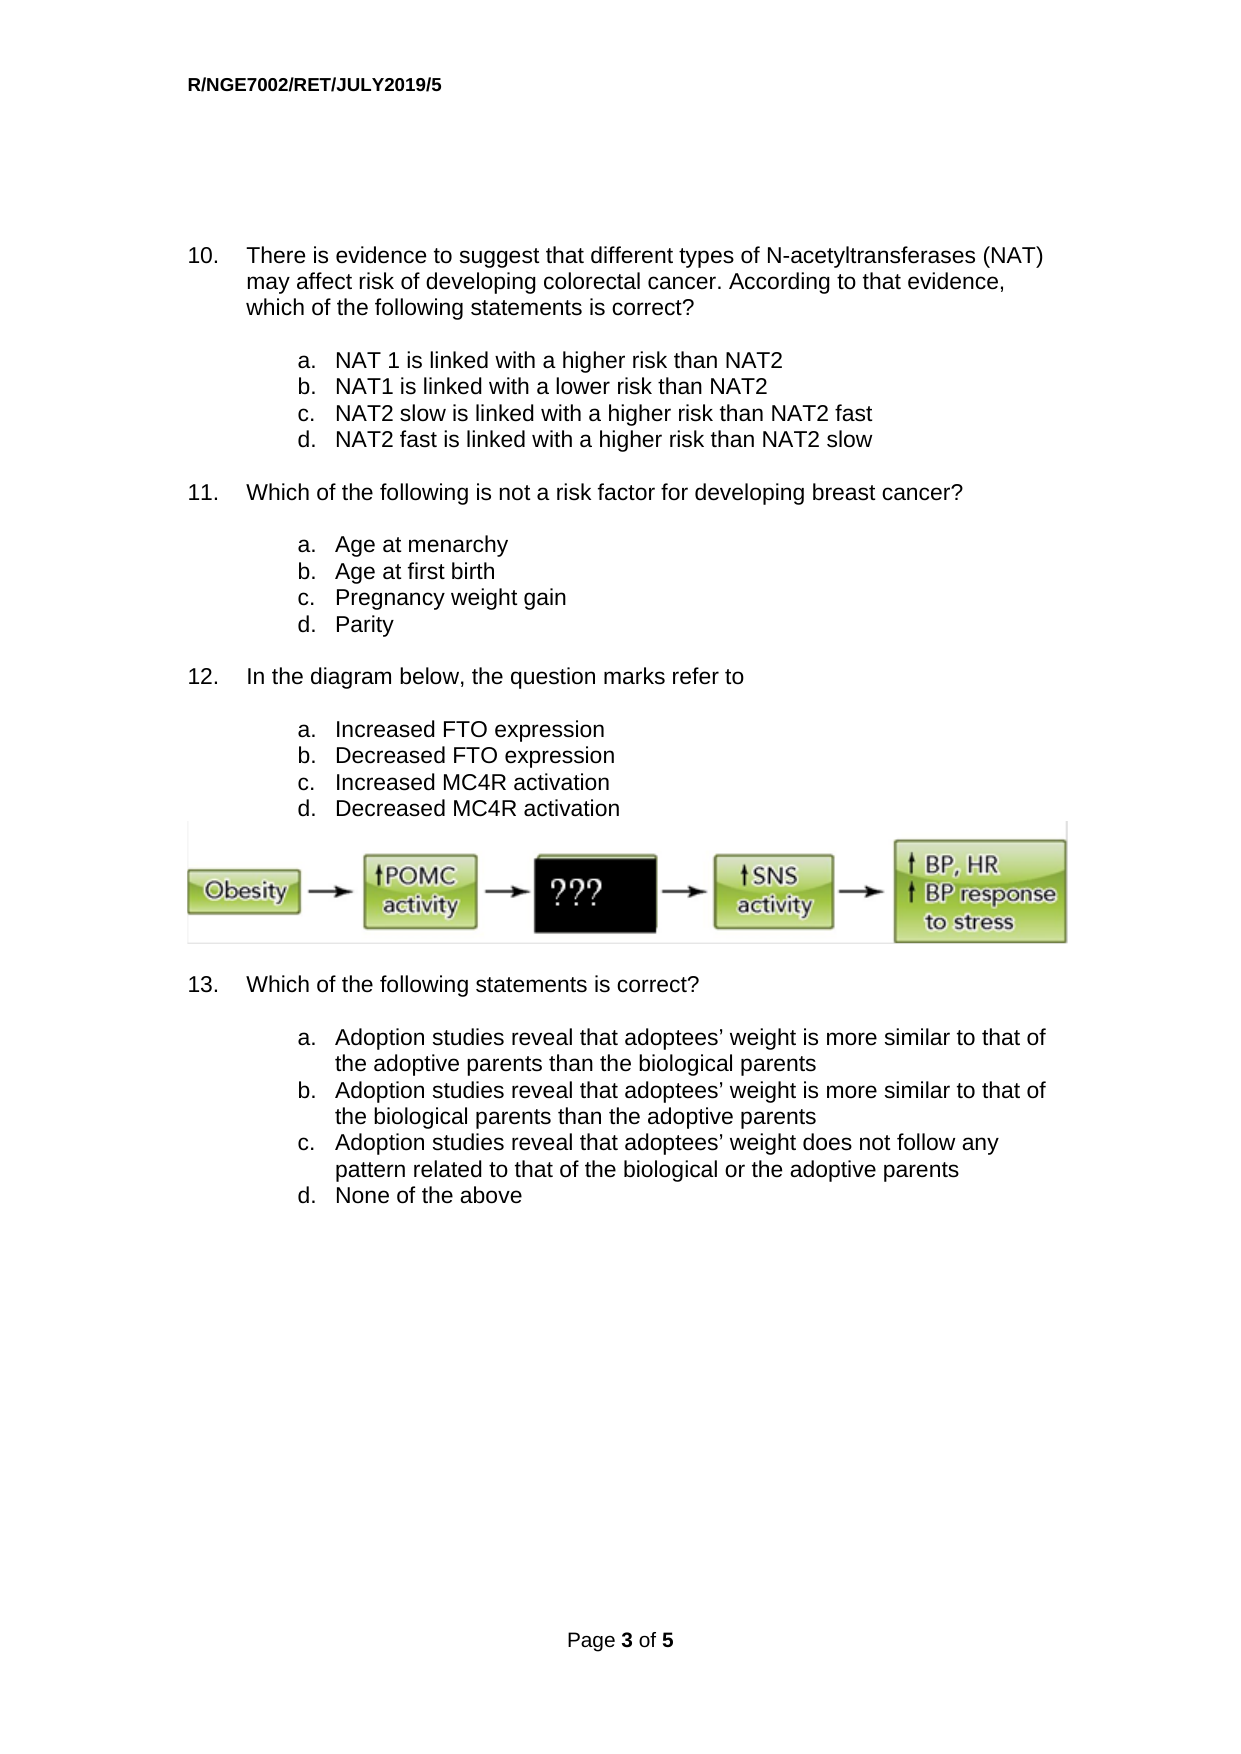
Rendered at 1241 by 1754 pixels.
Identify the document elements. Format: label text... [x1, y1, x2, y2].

list Increased MC4R activation [297, 769, 1053, 795]
list Pregnancy weight gain [297, 584, 1053, 611]
list Age at first birth [297, 558, 1053, 584]
list Decreased FTO expression [297, 742, 1053, 769]
list Increased FTO expression [297, 716, 1053, 742]
list Adoption studies reveal that adoptees’ weight is more similar to that of the biological parents than the adoptive parents [297, 1077, 1053, 1129]
list Which of the following statements is correct? [187, 971, 1053, 997]
list Which of the following is not a risk factor for developing breast cancer? [187, 479, 1053, 505]
picture [187, 821, 1070, 945]
list NAT2 slow is linked with a higher risk than NAT2 fast [297, 400, 1053, 426]
list NAT 1 is linked with a higher risk than NAT2 [297, 347, 1053, 373]
list Adoption studies reveal that adoptees’ weight does not follow any pattern related to that of the biological or the adoptive parents [297, 1129, 1053, 1182]
list NAT2 fast is linked with a higher risk than NAT2 slow [297, 426, 1053, 452]
list None of the above [297, 1182, 1053, 1208]
list Decreased MC4R activation [297, 795, 1053, 821]
list Age at menarchy [297, 531, 1053, 558]
list Adoption studies reveal that adoptees’ weight is more similar to that of the adoptive parents than the biological parents [297, 1024, 1053, 1077]
list There is evidence to suggest that different types of N-acetyltransferases (NAT) may affect risk of developing colorectal cancer. According to that evidence, which of the following statements is correct? [187, 242, 1053, 321]
list In the diagram below, the question marks refer to [187, 663, 1053, 689]
list Parity [297, 611, 1053, 637]
list NAT1 is linked with a lower risk than NAT2 [297, 373, 1053, 400]
